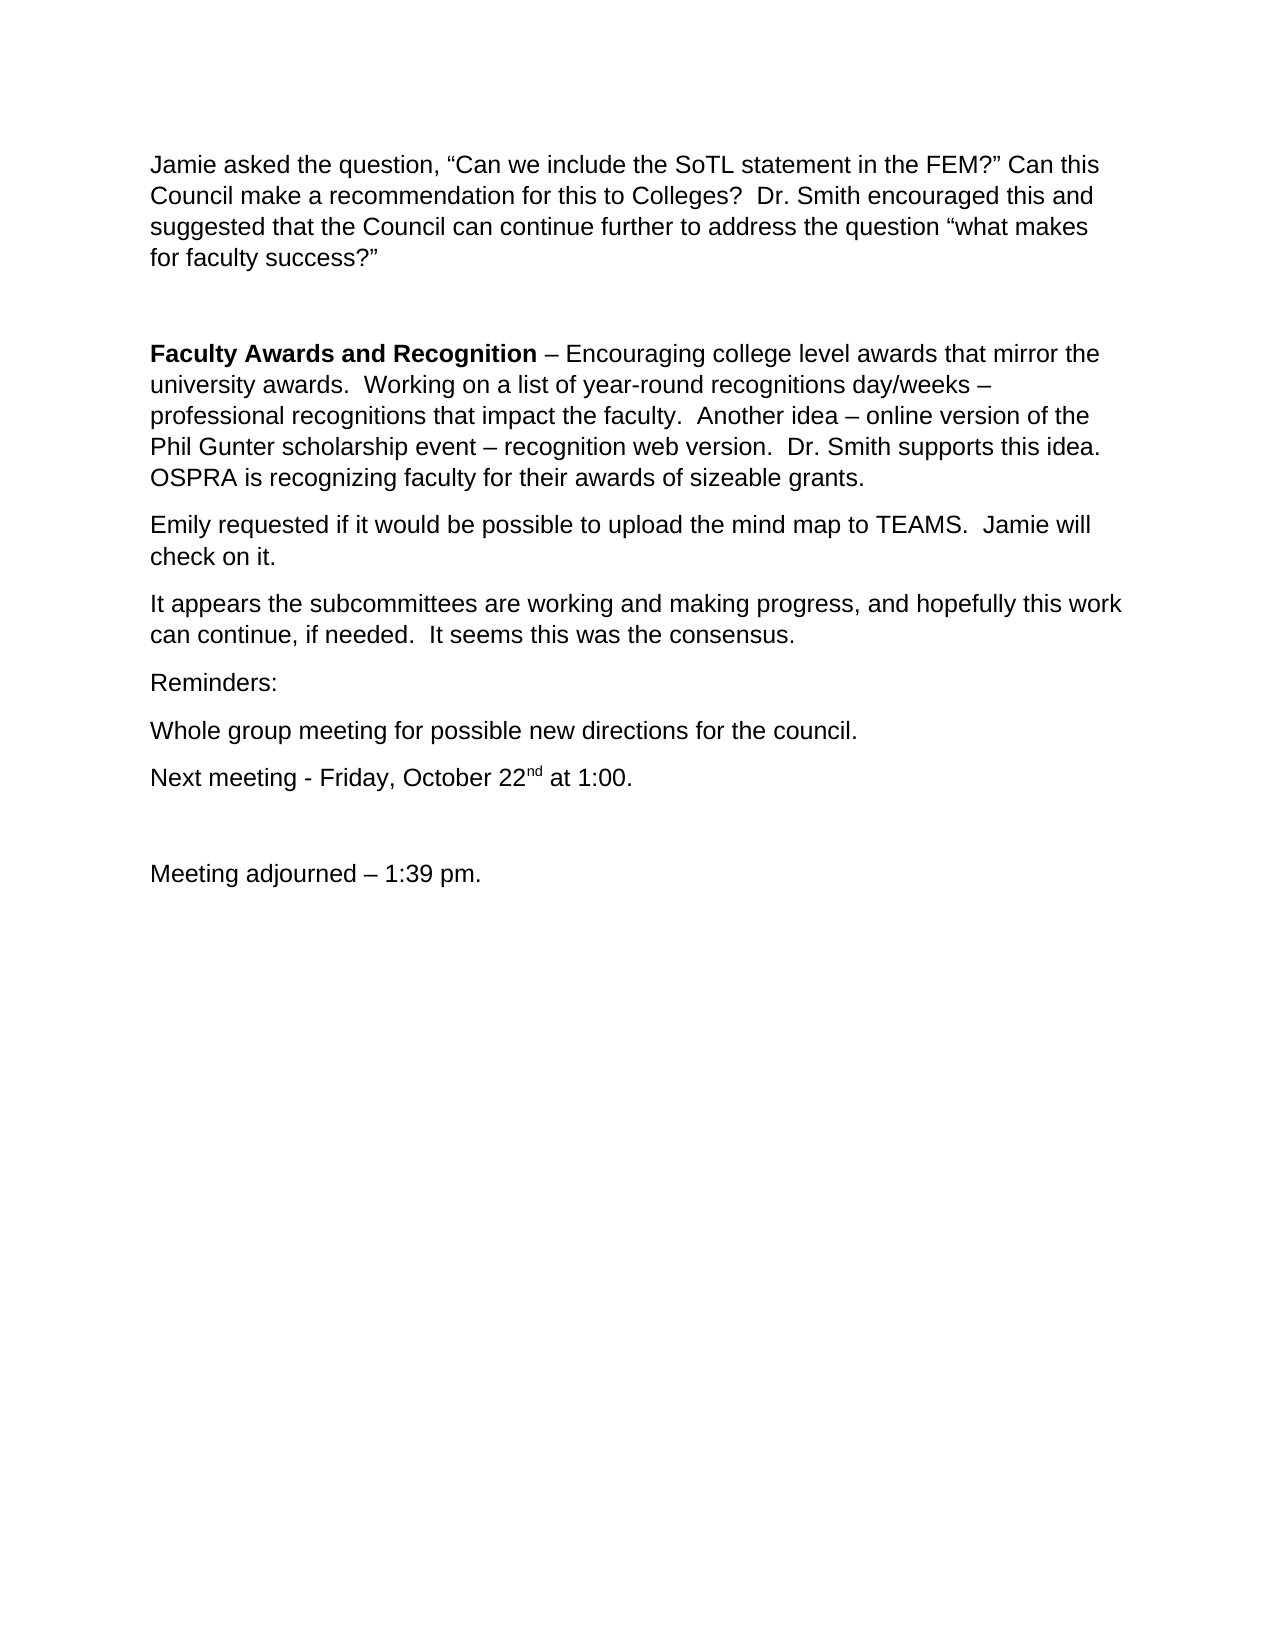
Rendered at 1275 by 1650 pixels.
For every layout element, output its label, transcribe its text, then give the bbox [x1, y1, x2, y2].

text Next meeting - Friday, October 22nd at 1:00. [150, 763, 1125, 792]
text Emily requested if it would be possible to upload the mind map to TEAMS. Jamie will check on it. [150, 510, 1125, 570]
text Reminders: [150, 668, 1125, 697]
text Jamie asked the question, “Can we include the SoTL statement in the FEM?” Can this Council make a recommendation for this to Colleges? Dr. Smith encouraged this and suggested that the Council can continue further to address the question “what makes for faculty success?” [150, 150, 1125, 272]
text Meeting adjourned – 1:39 pm. [150, 859, 1125, 887]
text Faculty Awards and Recognition – Encouraging college level awards that mirror the university awards. Working on a list of year-round recognitions day/weeks – professional recognitions that impact the faculty. Another idea – online version of the Phil Gunter scholarship event – recognition web version. Dr. Smith supports this idea. OSPRA is recognizing faculty for their awards of sizeable grants. [150, 338, 1125, 491]
text Whole group meeting for possible new directions for the council. [150, 716, 1125, 744]
text It appears the subcommittees are working and making progress, and hopefully this work can continue, if needed. It seems this was the consensus. [150, 589, 1125, 649]
